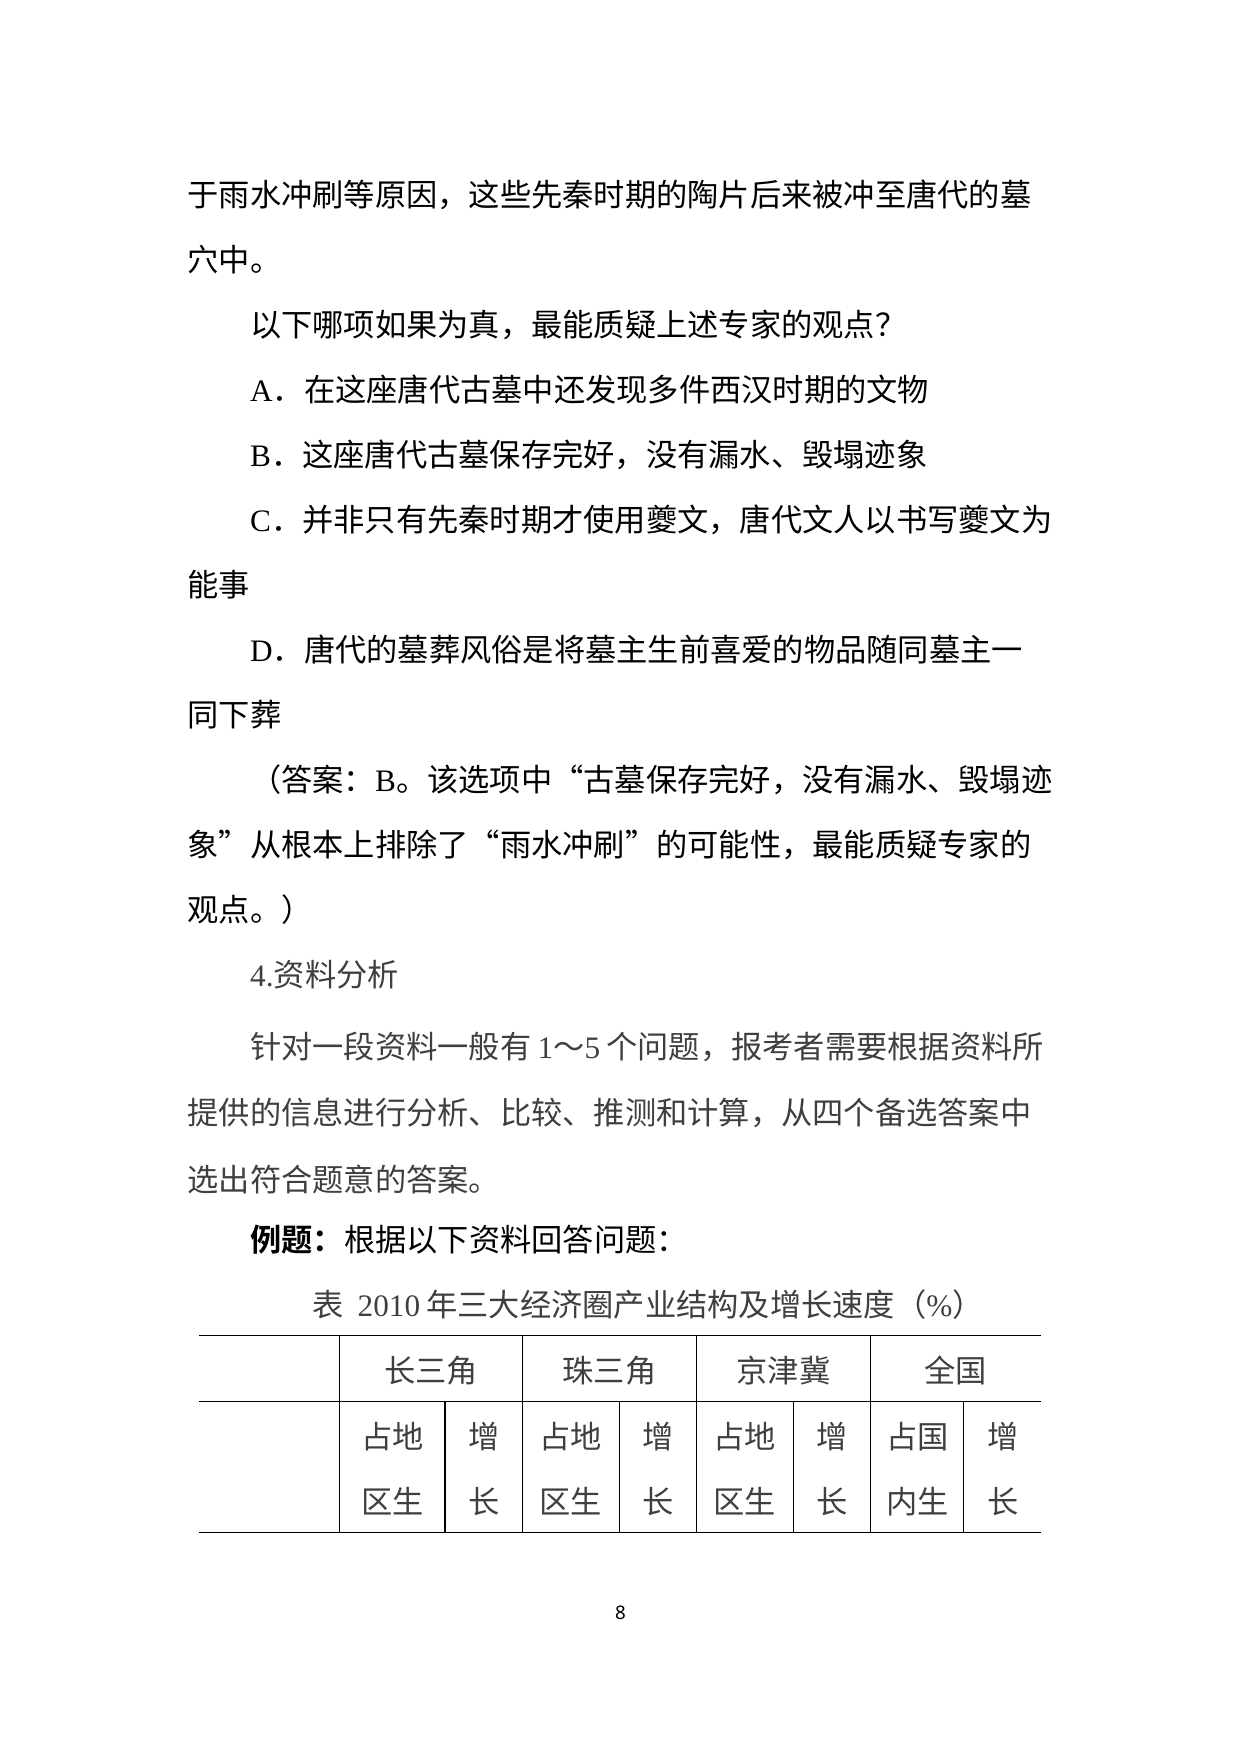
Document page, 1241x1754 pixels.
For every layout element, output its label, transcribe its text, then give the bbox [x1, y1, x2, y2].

table_cell 占国内生产总值比重 [871, 1402, 963, 1532]
text 针对一段资料一般有1～5个问题，报考者需要根据资料所提供的信息进行分析、比较、推测和计算，从四个备选答案中选出符合题意的答案。 [187, 1005, 1053, 1205]
table_header 全国 [871, 1336, 1041, 1401]
text C．并非只有先秦时期才使用夔文，唐代文人以书写夔文为能事 [187, 485, 1053, 615]
table_cell 增长速度 [794, 1402, 870, 1532]
text （答案：B。该选项中“古墓保存完好，没有漏水、毁塌迹象”从根本上排除了“雨水冲刷”的可能性，最能质疑专家的观点。） [187, 745, 1053, 940]
table_header [199, 1336, 339, 1401]
table_cell 增长速度 [446, 1402, 522, 1532]
table_header 珠三角 [523, 1336, 696, 1401]
text A．在这座唐代古墓中还发现多件西汉时期的文物 [187, 355, 1053, 420]
table_cell 增长速度 [620, 1402, 696, 1532]
table_header 长三角 [340, 1336, 522, 1401]
text 4.资料分析 [187, 940, 1053, 1005]
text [187, 160, 1053, 290]
text 以下哪项如果为真，最能质疑上述专家的观点？ [187, 290, 1053, 355]
table_header 京津冀 [697, 1336, 870, 1401]
text 表 2010年三大经济圈产业结构及增长速度（%） [187, 1270, 1053, 1335]
text B．这座唐代古墓保存完好，没有漏水、毁塌迹象 [187, 420, 1053, 485]
table_cell 占地区生产总值比重 [523, 1402, 619, 1532]
text 例题：根据以下资料回答问题： [187, 1205, 1053, 1270]
table_cell 占地区生产总值比重 [697, 1402, 793, 1532]
table_cell 增长 速度 [964, 1402, 1041, 1532]
table_cell [199, 1402, 339, 1532]
text D．唐代的墓葬风俗是将墓主生前喜爱的物品随同墓主一同下葬 [187, 615, 1053, 745]
table_cell 占地区生产总值比重 [340, 1402, 444, 1532]
